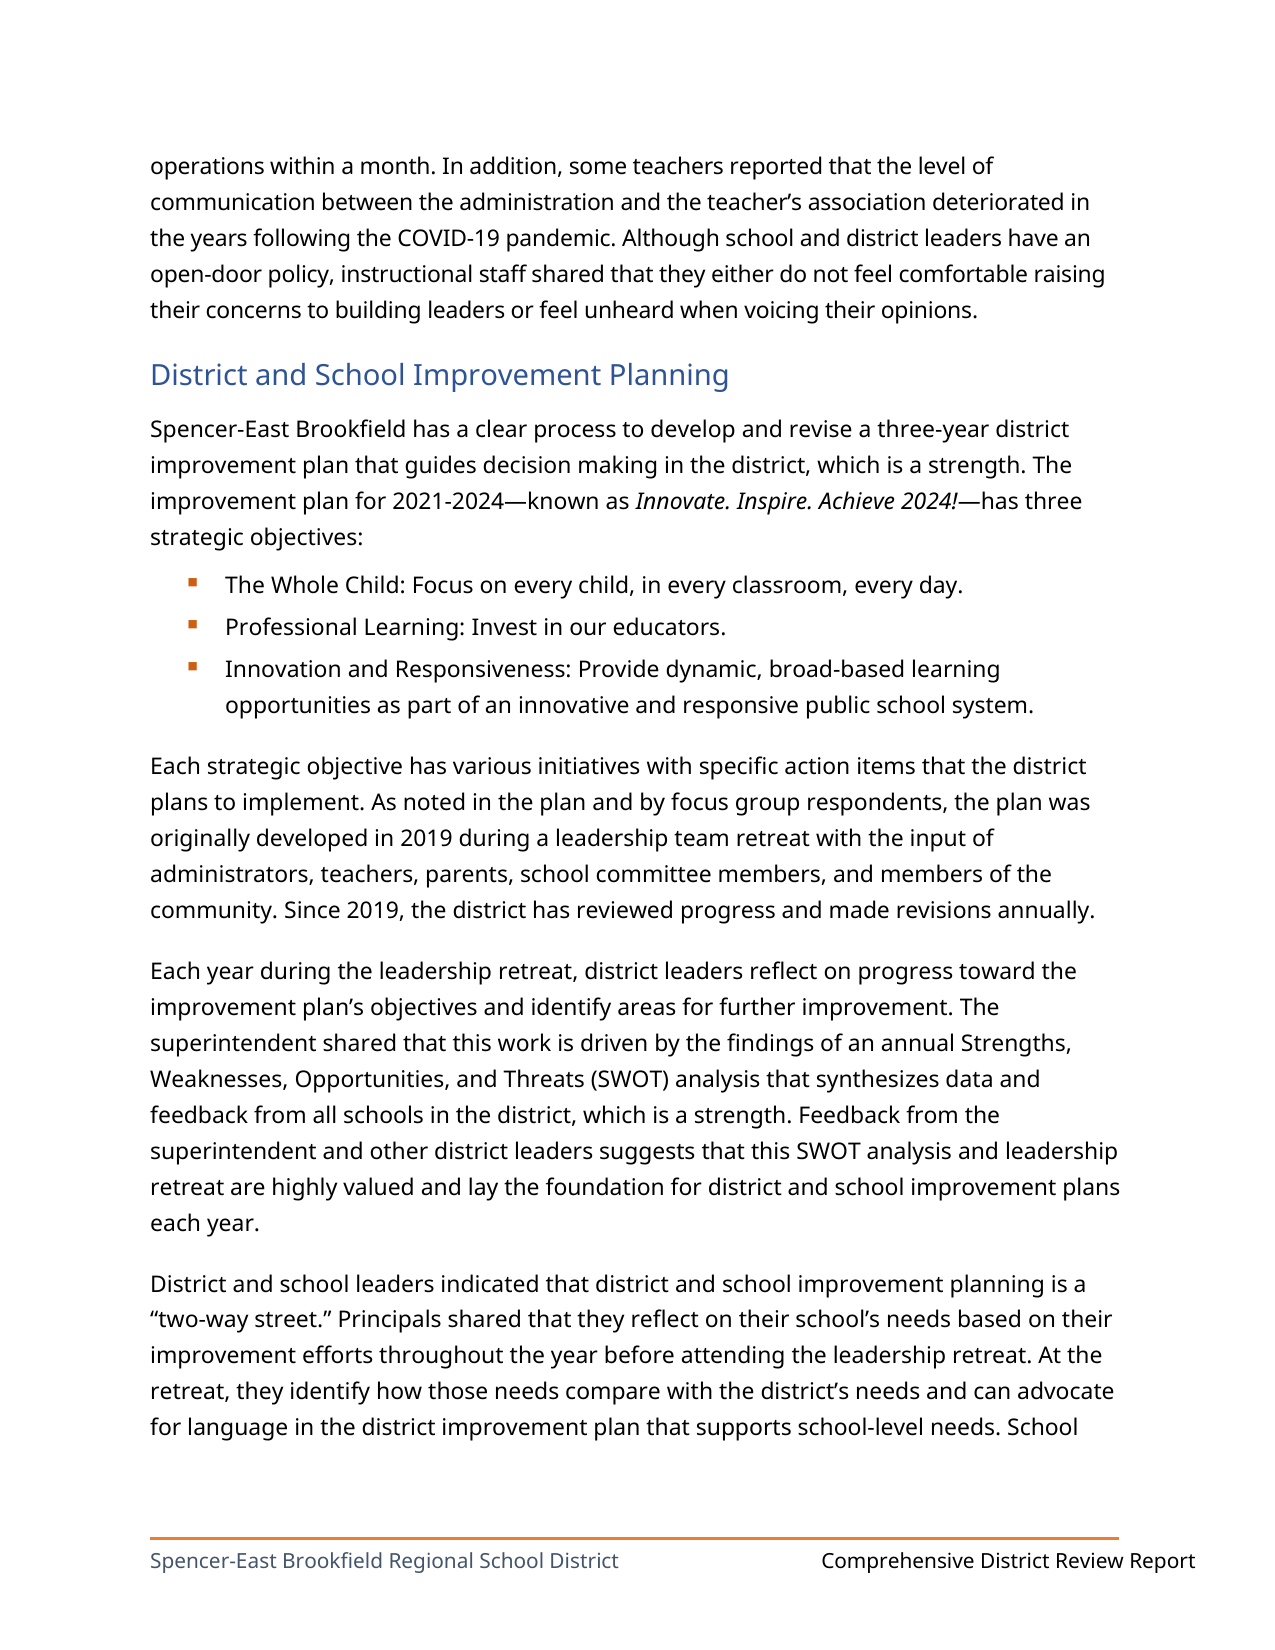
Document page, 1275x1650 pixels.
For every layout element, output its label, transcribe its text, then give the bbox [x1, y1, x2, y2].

subtitle District and School Improvement Planning [150, 355, 1125, 394]
text Professional Learning: Invest in our educators. [187, 611, 1125, 642]
text The Whole Child: Focus on every child, in every classroom, every day. [187, 569, 1125, 600]
text Each strategic objective has various initiatives with specific action items that the district plans to implement. As noted in the plan and by focus group respondents, the plan was originally developed in 2019 during a leadership team retreat with the input of administrators, teachers, parents, school committee members, and members of the community. Since 2019, the district has reviewed progress and made revisions annually. [150, 750, 1125, 925]
text Spencer-East Brookfield has a clear process to develop and revise a three-year district improvement plan that guides decision making in the district, which is a strength. The improvement plan for 2021-2024—known as Innovate. Inspire. Achieve 2024!—has three strategic objectives: [150, 413, 1125, 552]
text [150, 150, 1125, 325]
text Each year during the leadership retreat, district leaders reflect on progress toward the improvement plan’s objectives and identify areas for further improvement. The superintendent shared that this work is driven by the findings of an annual Strengths, Weaknesses, Opportunities, and Threats (SWOT) analysis that synthesizes data and feedback from all schools in the district, which is a strength. Feedback from the superintendent and other district leaders suggests that this SWOT analysis and leadership retreat are highly valued and lay the foundation for district and school improvement plans each year. [150, 955, 1125, 1238]
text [150, 1267, 1125, 1442]
text Innovation and Responsiveness: Provide dynamic, broad-based learning opportunities as part of an innovative and responsive public school system. [187, 653, 1125, 721]
